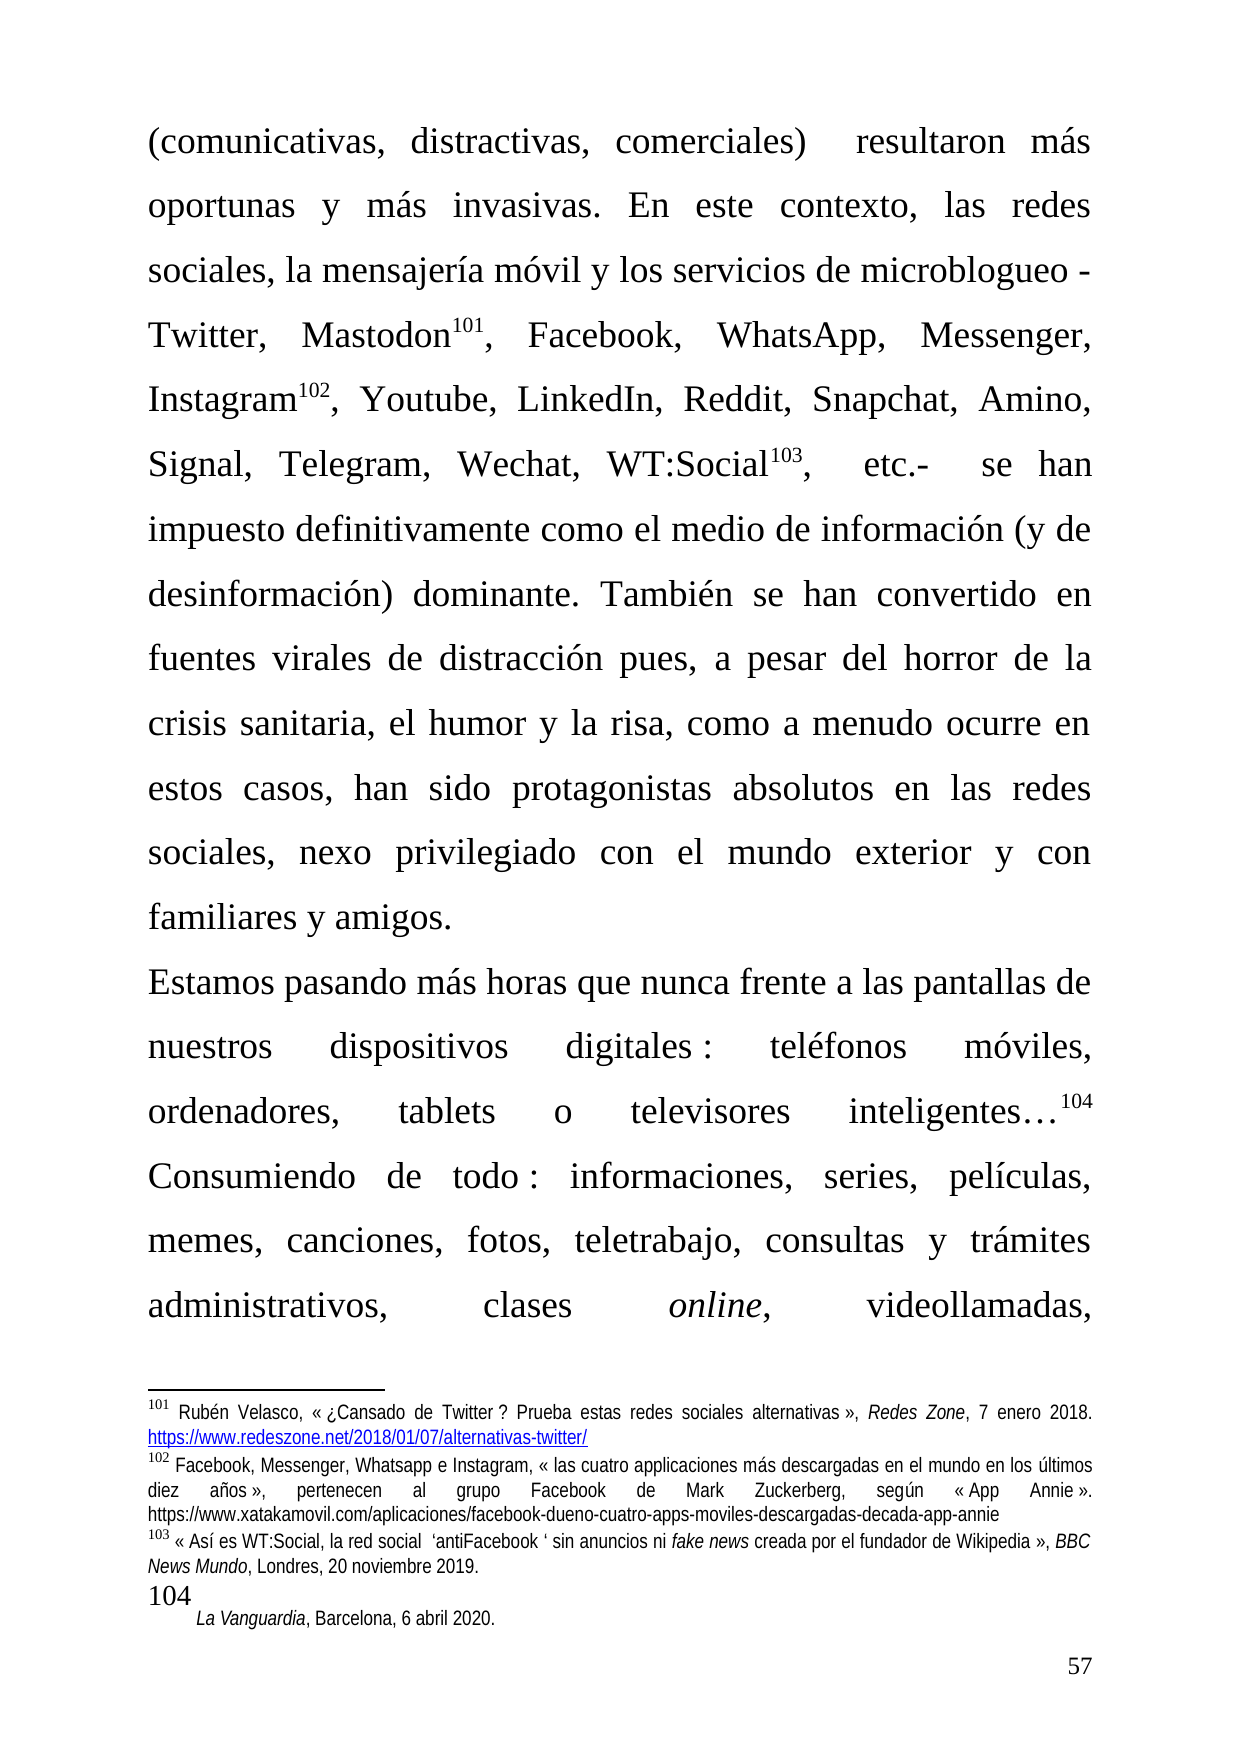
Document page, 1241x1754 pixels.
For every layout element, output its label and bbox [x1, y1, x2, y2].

text [148, 118, 1092, 937]
text [148, 959, 1092, 1326]
